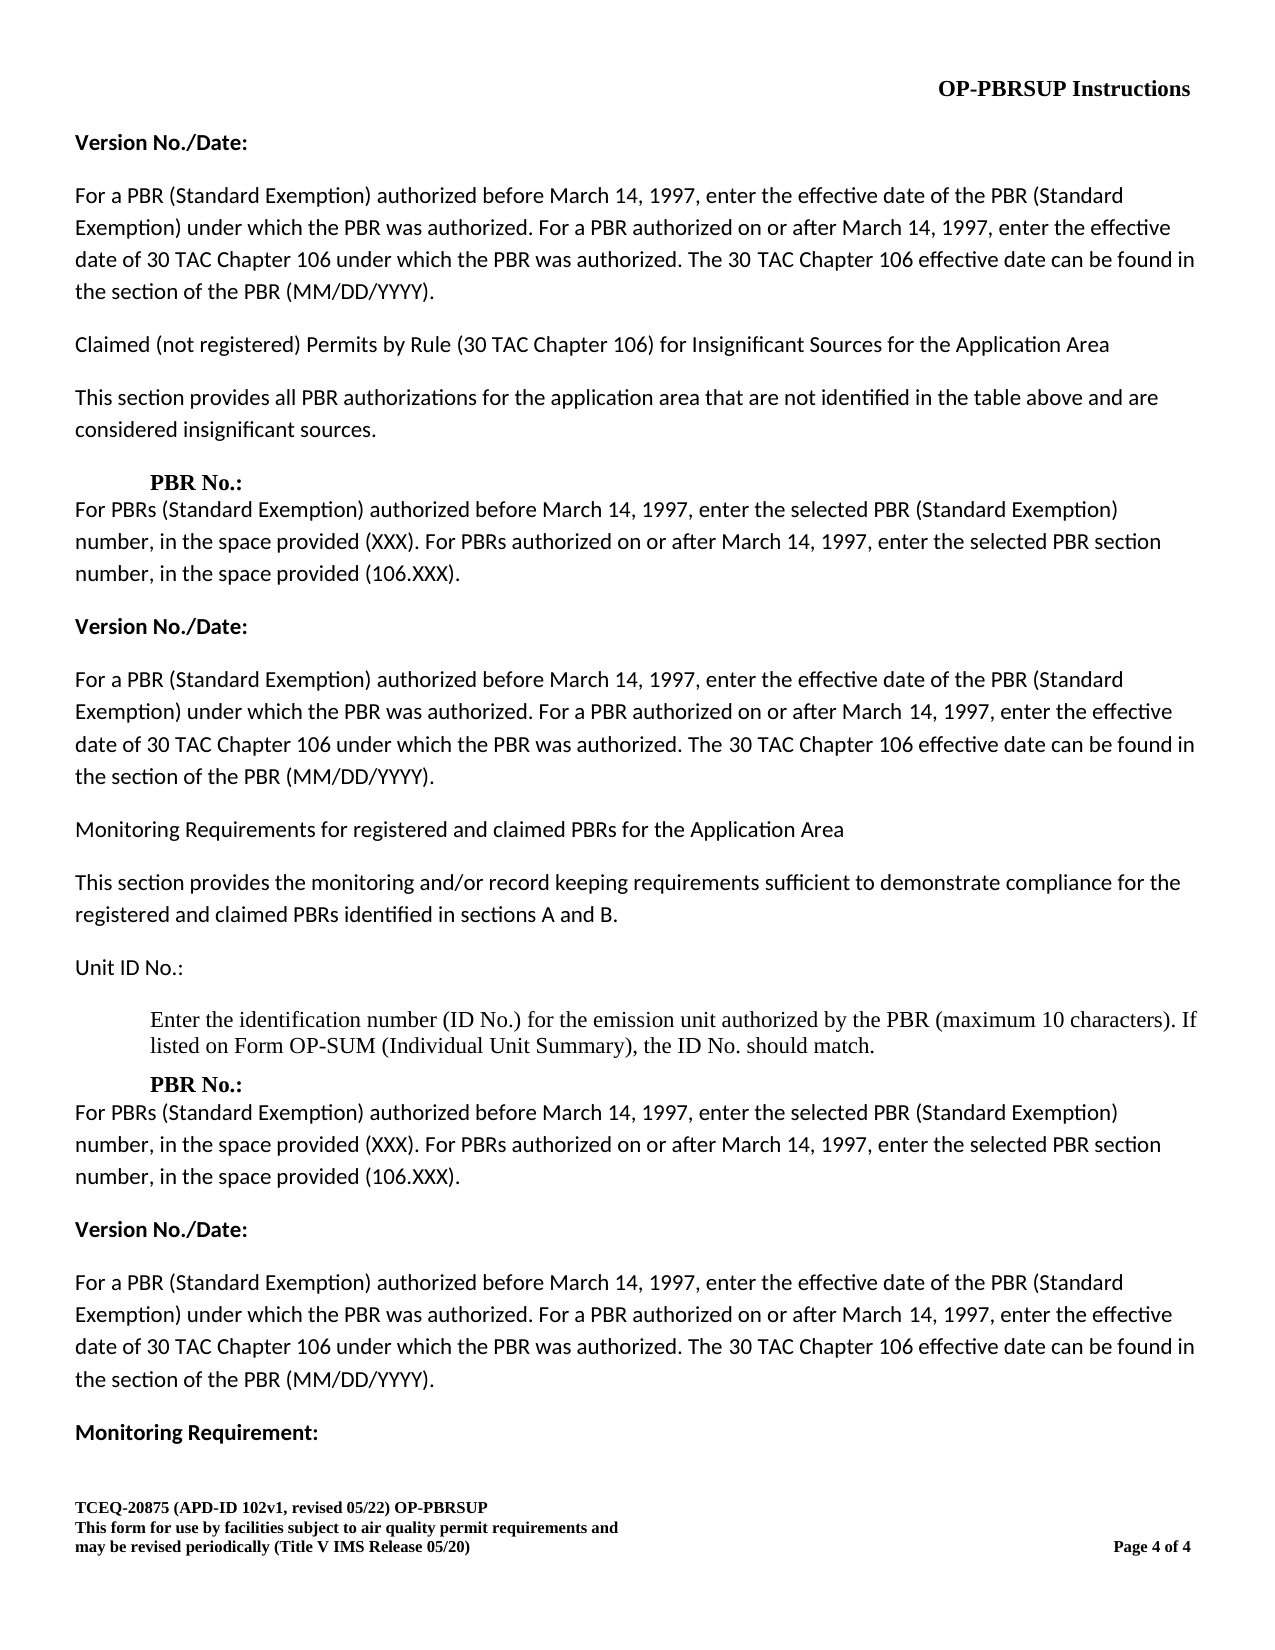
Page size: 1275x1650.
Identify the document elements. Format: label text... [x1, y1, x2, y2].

list PBR No.: [150, 468, 1200, 495]
list Enter the identification number (ID No.) for the emission unit authorized by the PBR (maximum 10 characters). If listed on Form OP-SUM (Individual Unit Summary), the ID No. should match. [150, 1006, 1200, 1059]
list PBR No.: [150, 1071, 1200, 1098]
